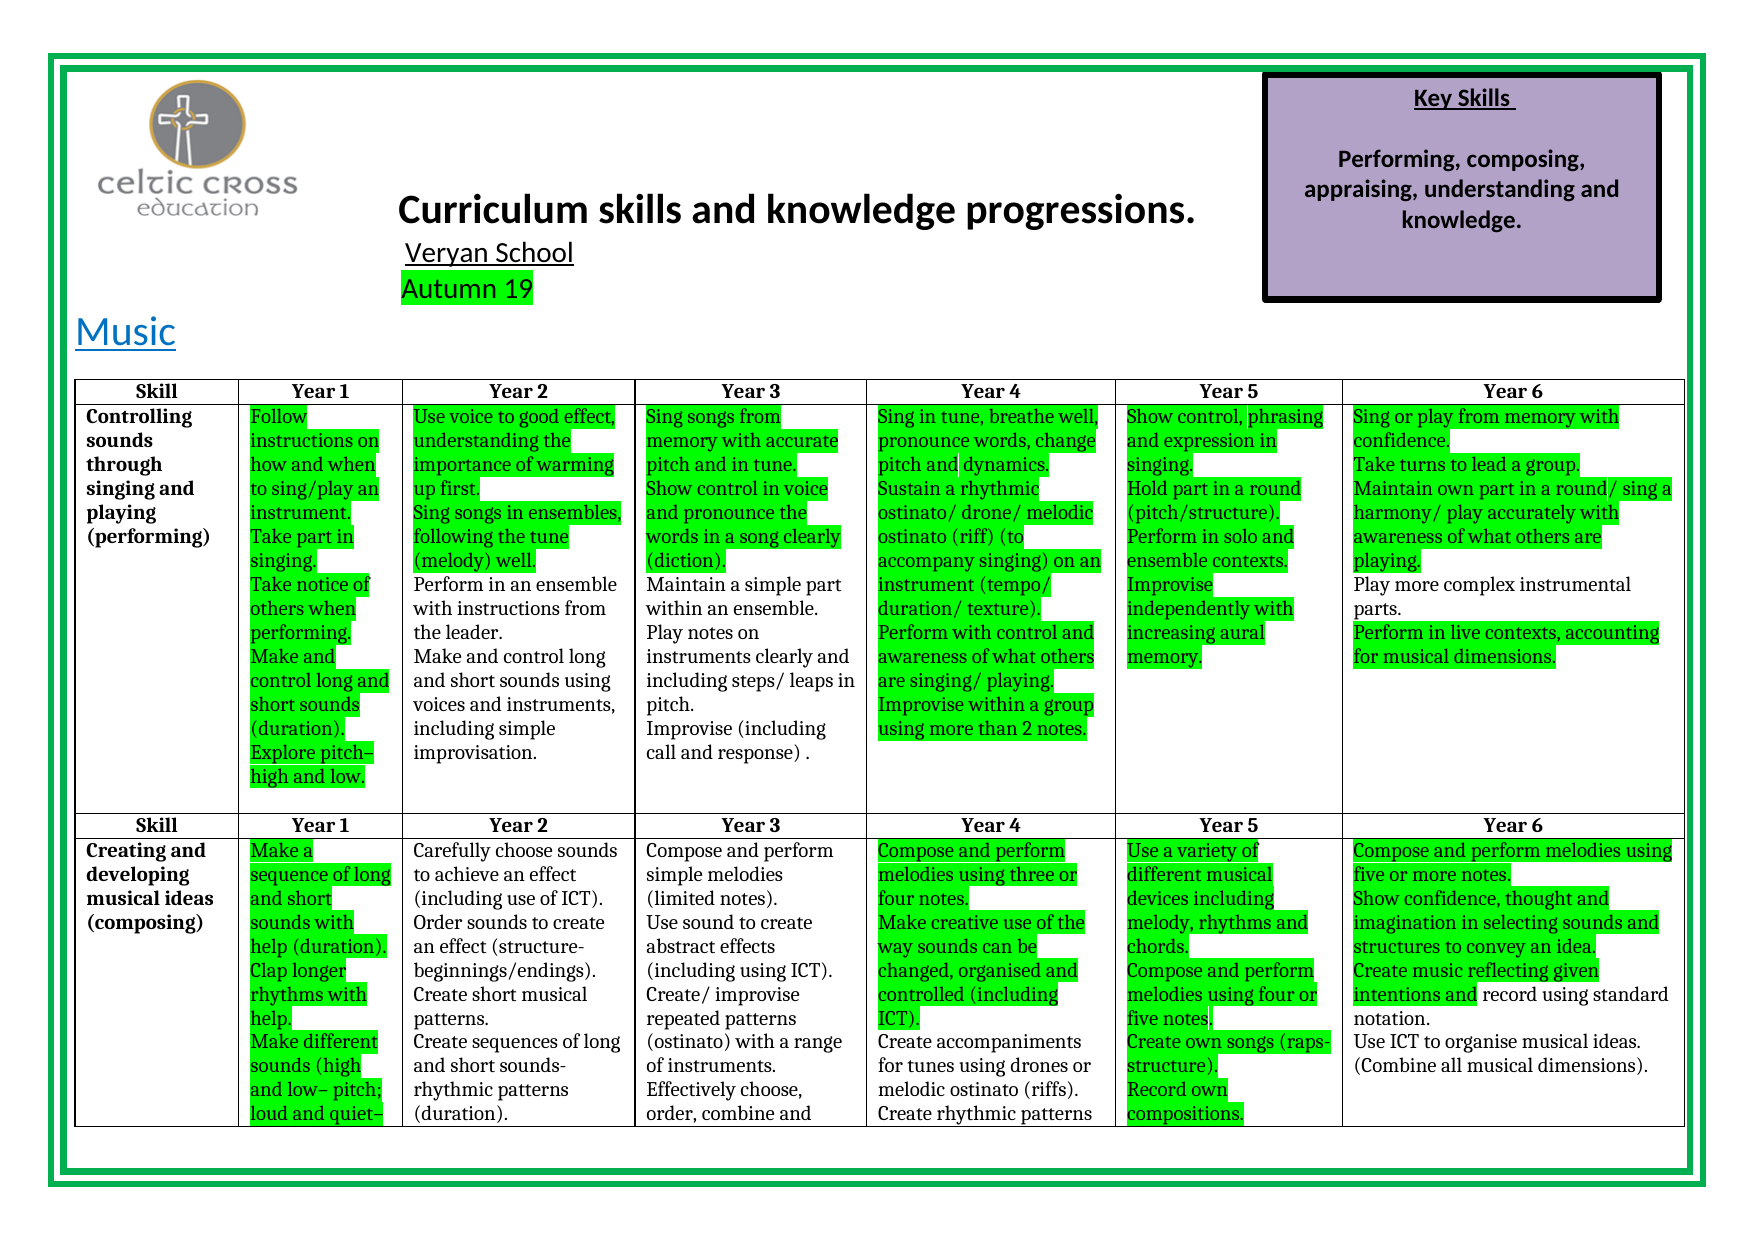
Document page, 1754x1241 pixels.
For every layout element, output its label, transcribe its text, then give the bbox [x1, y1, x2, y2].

table_cell Skill [76, 814, 238, 837]
table_cell Year 5 [1116, 814, 1342, 837]
table_cell Year 1 [239, 814, 402, 837]
table_header Year 3 [636, 380, 866, 404]
table_cell Follow instructions on how and when to sing/play an instrument. Take part in singing. Take notice of others when performing. Make and control long and short sounds (duration). Explore pitch– high and low. [239, 405, 402, 812]
table_cell Year 6 [1343, 814, 1684, 837]
table_cell Show control, phrasing and expression in singing. Hold part in a round (pitch/structure). Perform in solo and ensemble contexts. Improvise independently with increasing aural memory. [1116, 405, 1342, 812]
text Music [75, 305, 1679, 356]
table_header Year 6 [1343, 380, 1684, 404]
picture [84, 73, 314, 224]
table_cell Controlling sounds through singing and playing (performing) [76, 405, 238, 812]
table_cell Year 3 [636, 814, 866, 837]
table_cell Sing or play from memory with confidence. Take turns to lead a group. Maintain own part in a round/ sing a harmony/ play accurately with awareness of what others are playing. Play more complex instrumental parts. Perform in live contexts, accounting for musical dimensions. [1343, 405, 1684, 812]
table_cell Sing in tune, breathe well, pronounce words, change pitch and dynamics. Sustain a rhythmic ostinato/ drone/ melodic ostinato (riff) (to accompany singing) on an instrument (tempo/ duration/ texture). Perform with control and awareness of what others are singing/ playing. Improvise within a group using more than 2 notes. [867, 405, 1115, 812]
table_cell Use voice to good effect, understanding the importance of warming up first. Sing songs in ensembles, following the tune (melody) well. Perform in an ensemble with instructions from the leader. Make and control long and short sounds using voices and instruments, including simple improvisation. [403, 405, 634, 812]
table_cell Creating and developing musical ideas (composing) [76, 839, 238, 1126]
table_cell Sing songs from memory with accurate pitch and in tune. Show control in voice and pronounce the words in a song clearly (diction). Maintain a simple part within an ensemble. Play notes on instruments clearly and including steps/ leaps in pitch. Improvise (including call and response) . [636, 405, 866, 812]
table_cell Year 2 [403, 814, 634, 837]
table_cell Year 4 [867, 814, 1115, 837]
table_header Year 5 [1116, 380, 1342, 404]
table_header Year 2 [403, 380, 634, 404]
table_header Year 4 [867, 380, 1115, 404]
table_header Skill [76, 380, 238, 404]
table_header Year 1 [239, 380, 402, 404]
